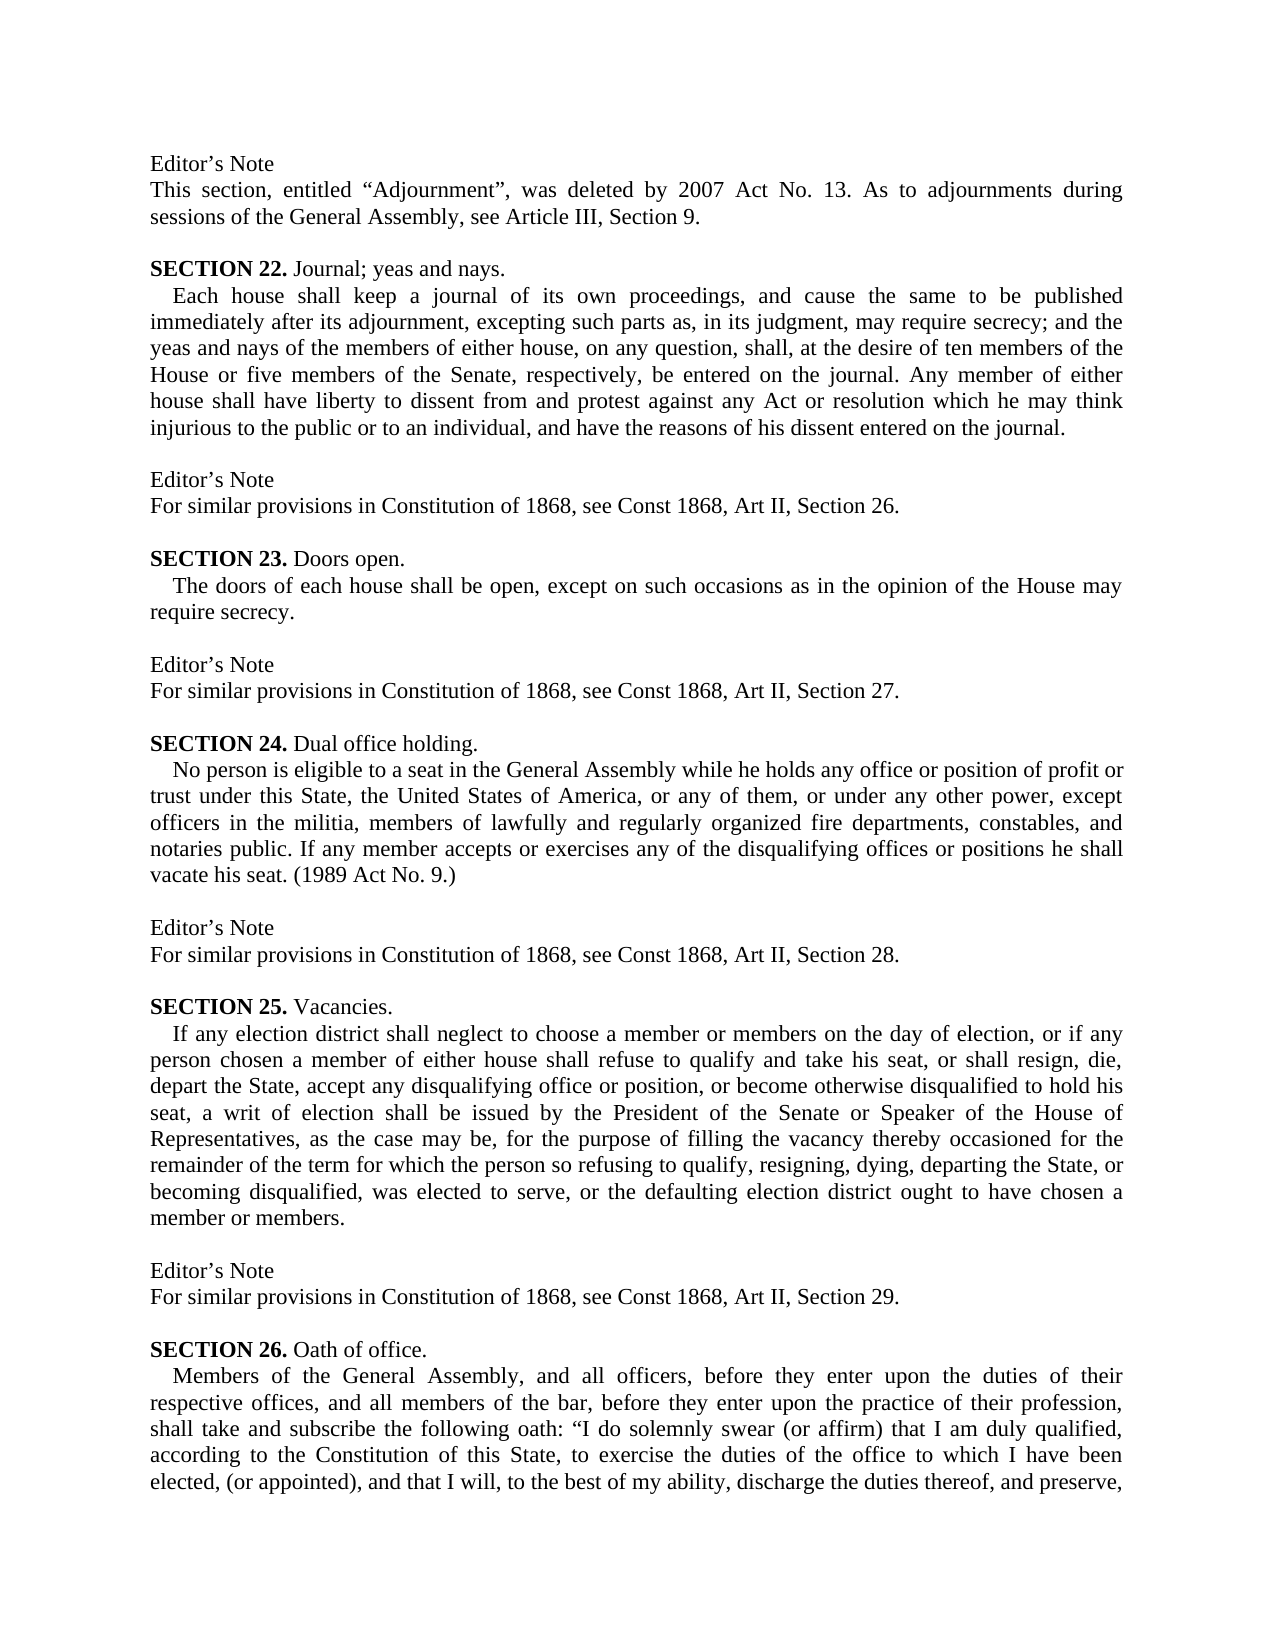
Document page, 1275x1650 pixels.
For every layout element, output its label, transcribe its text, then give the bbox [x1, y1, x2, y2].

text The doors of each house shall be open, except on such occasions as in the opinion of the House may require secrecy. [150, 572, 1125, 624]
text SECTION 22. Journal; yeas and nays. [150, 255, 1125, 282]
text For similar provisions in Constitution of 1868, see Const 1868, Art II, Section 29. [150, 1283, 1125, 1309]
text If any election district shall neglect to choose a member or members on the day of election, or if any person chosen a member of either house shall refuse to qualify and take his seat, or shall resign, die, depart the State, accept any disqualifying office or position, or become otherwise disqualified to hold his seat, a writ of election shall be issued by the President of the Senate or Speaker of the House of Representatives, as the case may be, for the purpose of filling the vacancy thereby occasioned for the remainder of the term for which the person so refusing to qualify, resigning, dying, departing the State, or becoming disqualified, was elected to serve, or the defaulting election district ought to have chosen a member or members. [150, 1020, 1125, 1231]
text For similar provisions in Constitution of 1868, see Const 1868, Art II, Section 26. [150, 493, 1125, 519]
text Each house shall keep a journal of its own proceedings, and cause the same to be published immediately after its adjournment, excepting such parts as, in its judgment, may require secrecy; and the yeas and nays of the members of either house, on any question, shall, at the desire of ten members of the House or five members of the Senate, respectively, be entered on the journal. Any member of either house shall have liberty to dissent from and protest against any Act or resolution which he may think injurious to the public or to an individual, and have the reasons of his dissent entered on the journal. [150, 282, 1125, 440]
text No person is eligible to a seat in the General Assembly while he holds any office or position of profit or trust under this State, the United States of America, or any of them, or under any other power, except officers in the militia, members of lawfully and regularly organized fire departments, constables, and notaries public. If any member accepts or exercises any of the disqualifying offices or positions he shall vacate his seat. (1989 Act No. 9.) [150, 756, 1125, 888]
text For similar provisions in Constitution of 1868, see Const 1868, Art II, Section 28. [150, 941, 1125, 967]
text SECTION 25. Vacancies. [150, 993, 1125, 1020]
text Editor’s Note [150, 466, 1125, 493]
text SECTION 24. Dual office holding. [150, 730, 1125, 756]
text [150, 1362, 1125, 1494]
text Editor’s Note [150, 1257, 1125, 1283]
text SECTION 23. Doors open. [150, 545, 1125, 572]
text Editor’s Note [150, 150, 1125, 176]
text For similar provisions in Constitution of 1868, see Const 1868, Art II, Section 27. [150, 677, 1125, 703]
text This section, entitled “Adjournment”, was deleted by 2007 Act No. 13. As to adjournments during sessions of the General Assembly, see Article III, Section 9. [150, 176, 1125, 229]
text Editor’s Note [150, 914, 1125, 941]
text SECTION 26. Oath of office. [150, 1336, 1125, 1362]
text Editor’s Note [150, 651, 1125, 677]
